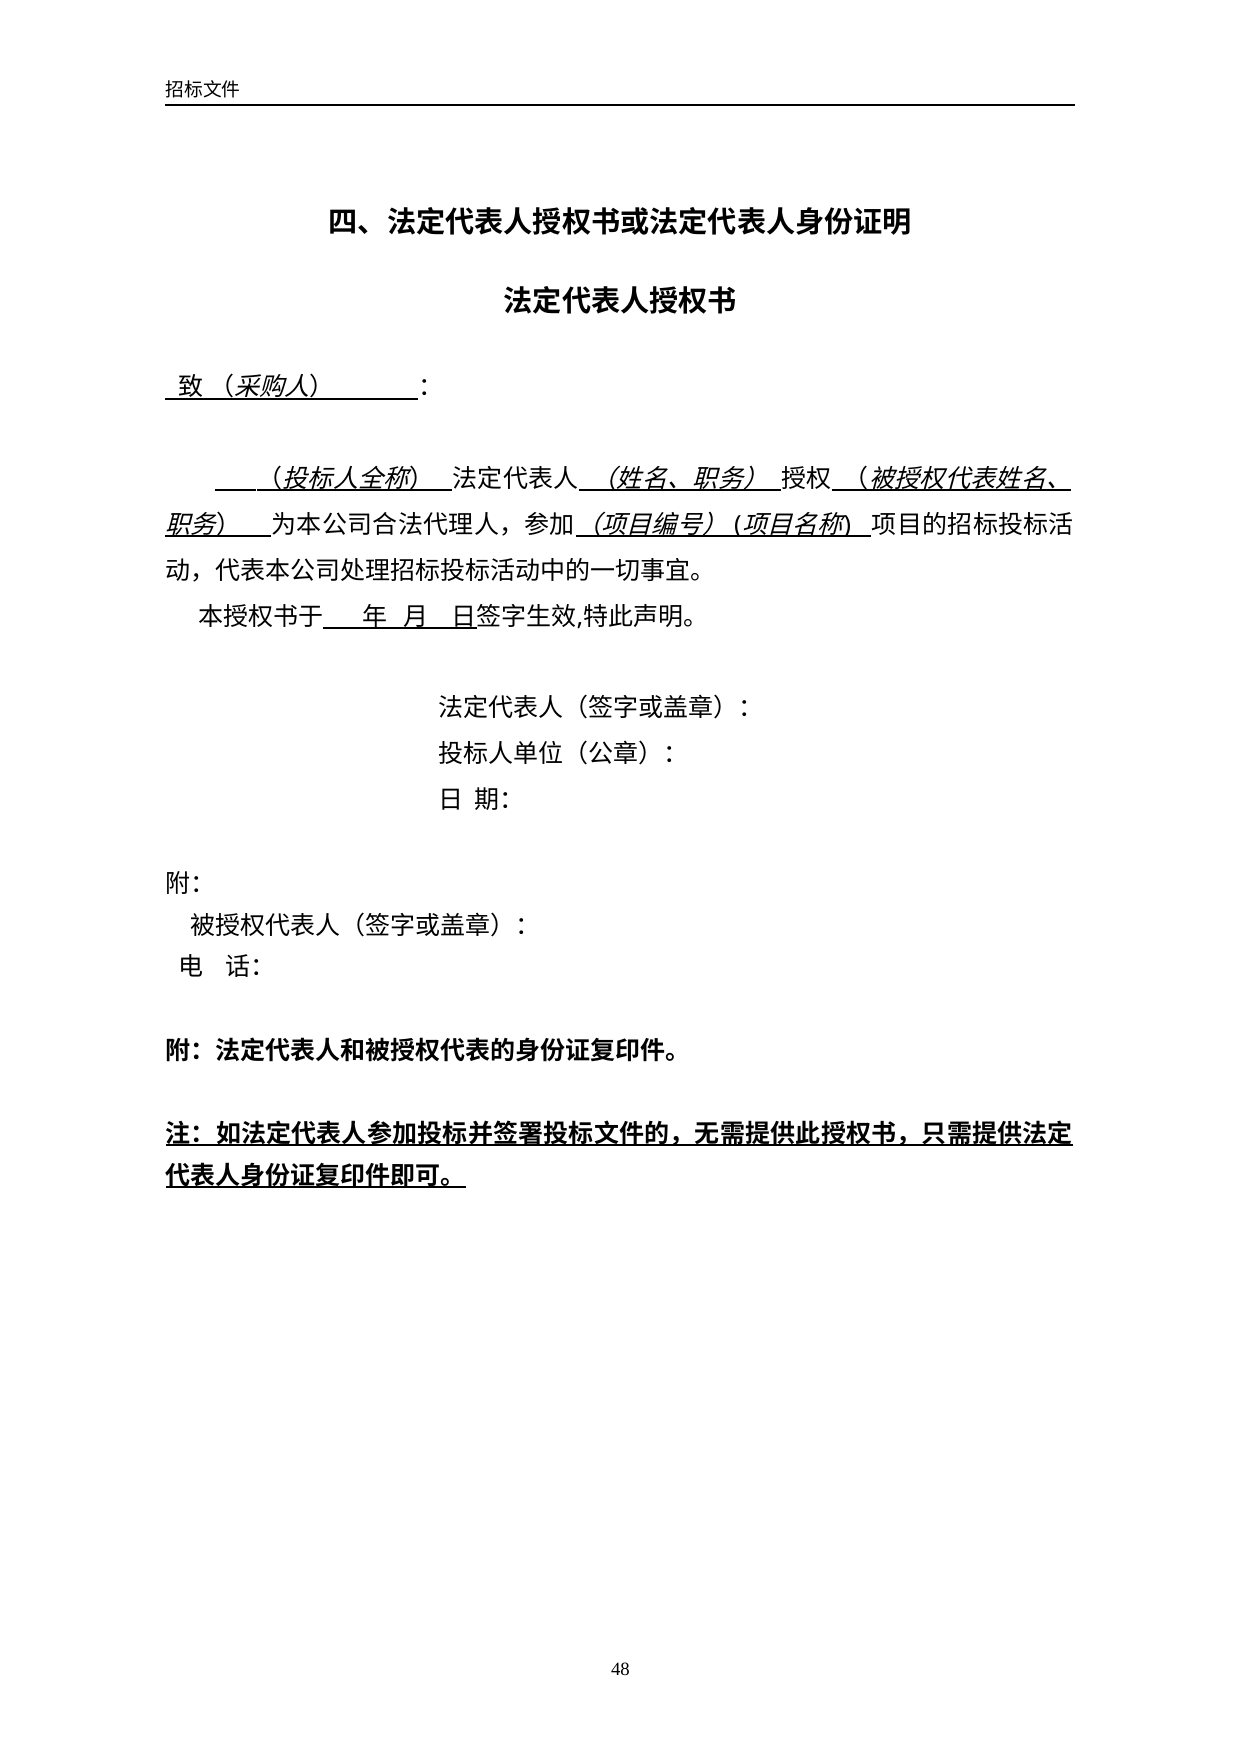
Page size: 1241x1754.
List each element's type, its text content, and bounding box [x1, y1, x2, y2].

text 法定代表人（签字或盖章）： [165, 680, 1075, 726]
text 附： [165, 859, 1075, 901]
text 电 话： [165, 942, 1075, 984]
text （投标人全称） 法定代表人 （姓名、职务） 授权 （被授权代表姓名、职务） 为本公司合法代理人，参加（项目编号） (项目名称) 项目的招标投标活动，代表本公司处理招标投标活动中的一切事宜。 [165, 451, 1075, 588]
text 本授权书于 年 月 日签字生效,特此声明。 [165, 588, 1075, 634]
text 法定代表人授权书 [165, 280, 1075, 319]
text 注：如法定代表人参加投标并签署投标文件的，无需提供此授权书，只需提供法定代表人身份证复印件即可。 [165, 1109, 1075, 1192]
text 被授权代表人（签字或盖章）： [165, 901, 1075, 942]
text 投标人单位（公章）： [165, 726, 1075, 772]
text 四、法定代表人授权书或法定代表人身份证明 [165, 201, 1075, 240]
text 附：法定代表人和被授权代表的身份证复印件。 [165, 1026, 1075, 1067]
text 致 （采购人） ： [165, 359, 1075, 405]
text 日 期： [165, 772, 1075, 817]
